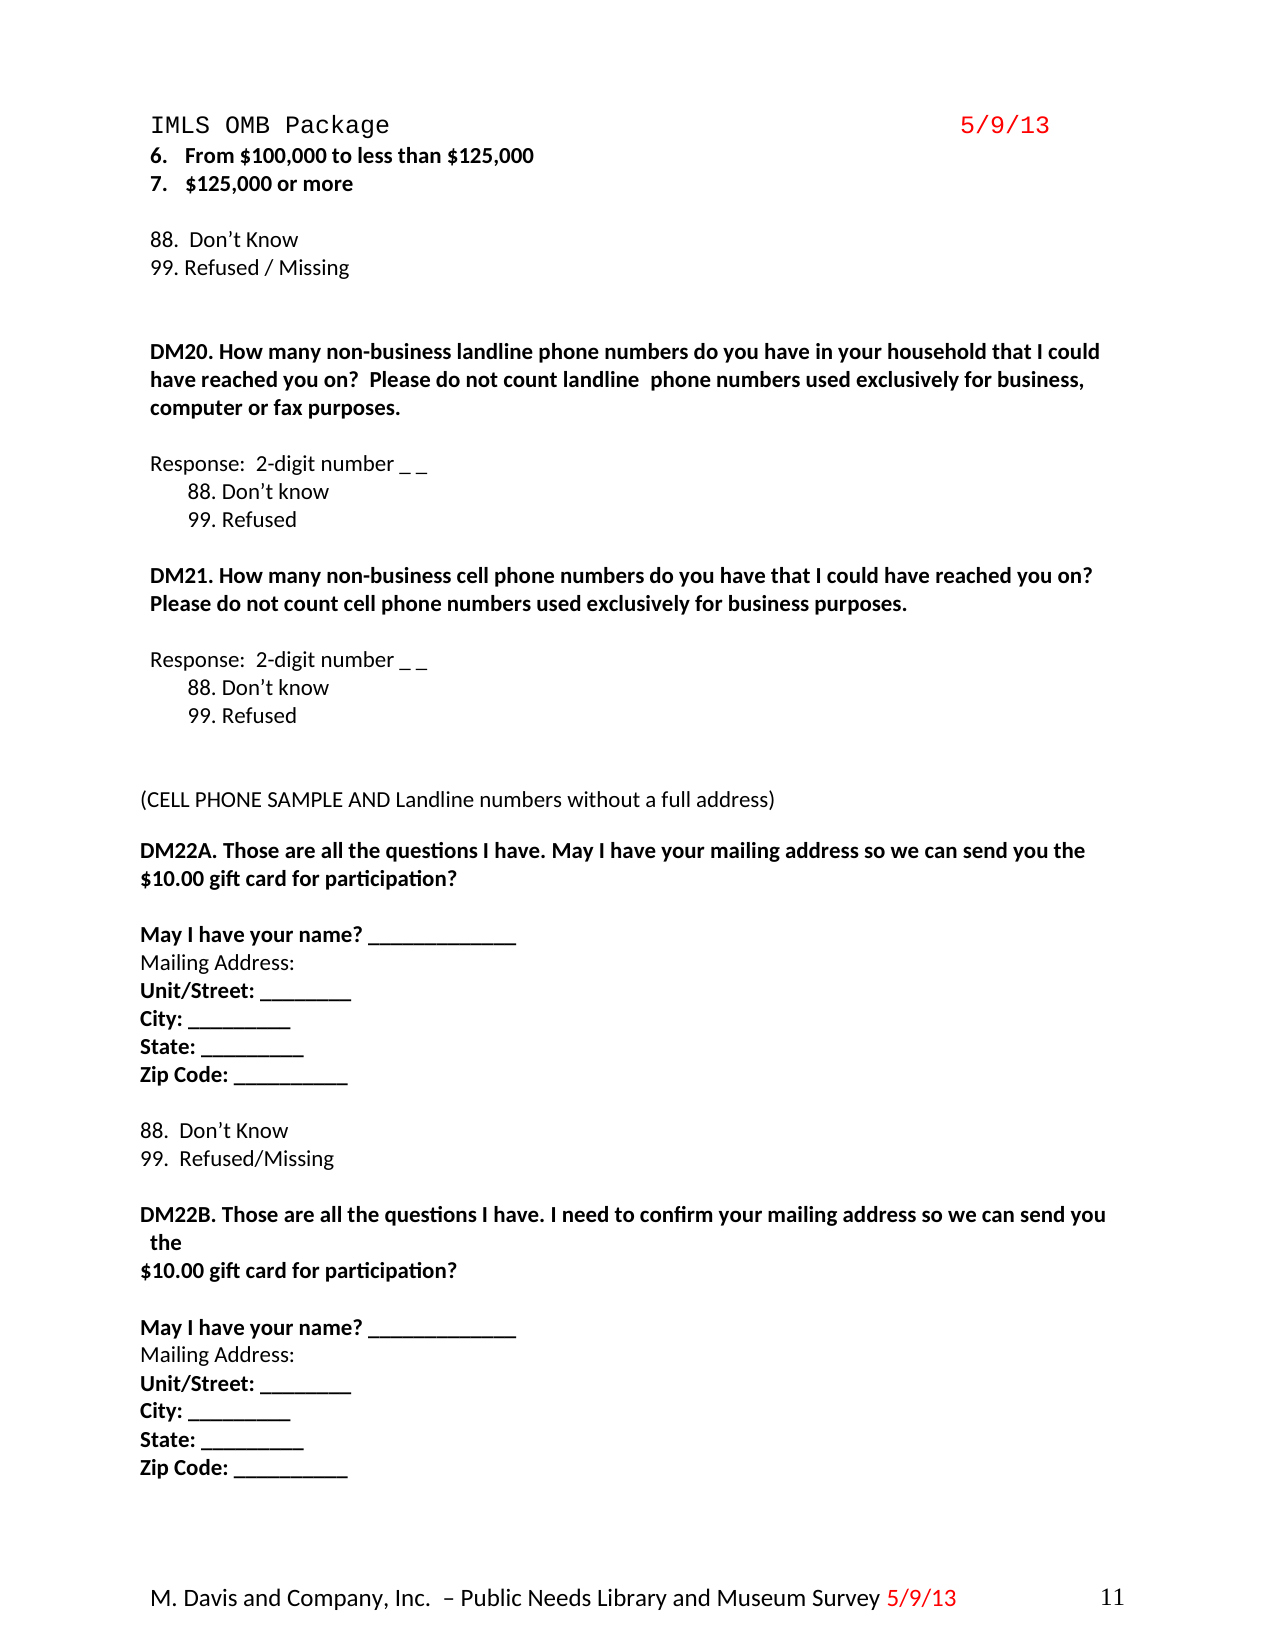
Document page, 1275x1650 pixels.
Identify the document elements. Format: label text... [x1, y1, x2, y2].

text Unit/Street: ________ [140, 1369, 1131, 1397]
list From $100,000 to less than $125,000 [150, 141, 1125, 169]
text City: _________ [140, 1397, 1131, 1425]
text State: _________ [140, 1425, 1131, 1453]
text Response: 2-digit number _ _ [150, 645, 1125, 673]
text DM21. How many non-business cell phone numbers do you have that I could have reached you on? Please do not count cell phone numbers used exclusively for business purposes. [150, 561, 1125, 617]
text May I have your name? _____________ [140, 1313, 1131, 1341]
list $125,000 or more [150, 169, 1125, 197]
text 88. Don’t Know [140, 1116, 1131, 1144]
text 88. Don’t Know [150, 225, 1125, 253]
text Mailing Address: [140, 948, 1131, 976]
text 88. Don’t know [187, 477, 1125, 505]
text DM22A. Those are all the questions I have. May I have your mailing address so we can send you the [140, 836, 1131, 864]
text DM22B. Those are all the questions I have. I need to confirm your mailing address so we can send you the [140, 1201, 1131, 1257]
text 99. Refused [187, 701, 1125, 729]
text City: _________ [140, 1004, 1131, 1032]
text 99. Refused/Missing [140, 1144, 1131, 1172]
text Zip Code: __________ [140, 1060, 1131, 1088]
text (CELL PHONE SAMPLE AND Landline numbers without a full address) [140, 785, 1131, 813]
text 99. Refused / Missing [150, 253, 1125, 281]
text DM20. How many non-business landline phone numbers do you have in your household that I could have reached you on? Please do not count landline phone numbers used exclusively for business, computer or fax purposes. [150, 337, 1125, 421]
text 99. Refused [187, 505, 1125, 533]
text 88. Don’t know [187, 673, 1125, 701]
text Mailing Address: [140, 1341, 1131, 1369]
text $10.00 gift card for participation? [140, 1257, 1131, 1284]
text Zip Code: __________ [140, 1453, 1131, 1481]
text State: _________ [140, 1032, 1131, 1060]
text Response: 2-digit number _ _ [150, 449, 1125, 477]
text $10.00 gift card for participation? [140, 864, 1131, 892]
text May I have your name? _____________ [140, 920, 1131, 948]
text Unit/Street: ________ [140, 976, 1131, 1004]
